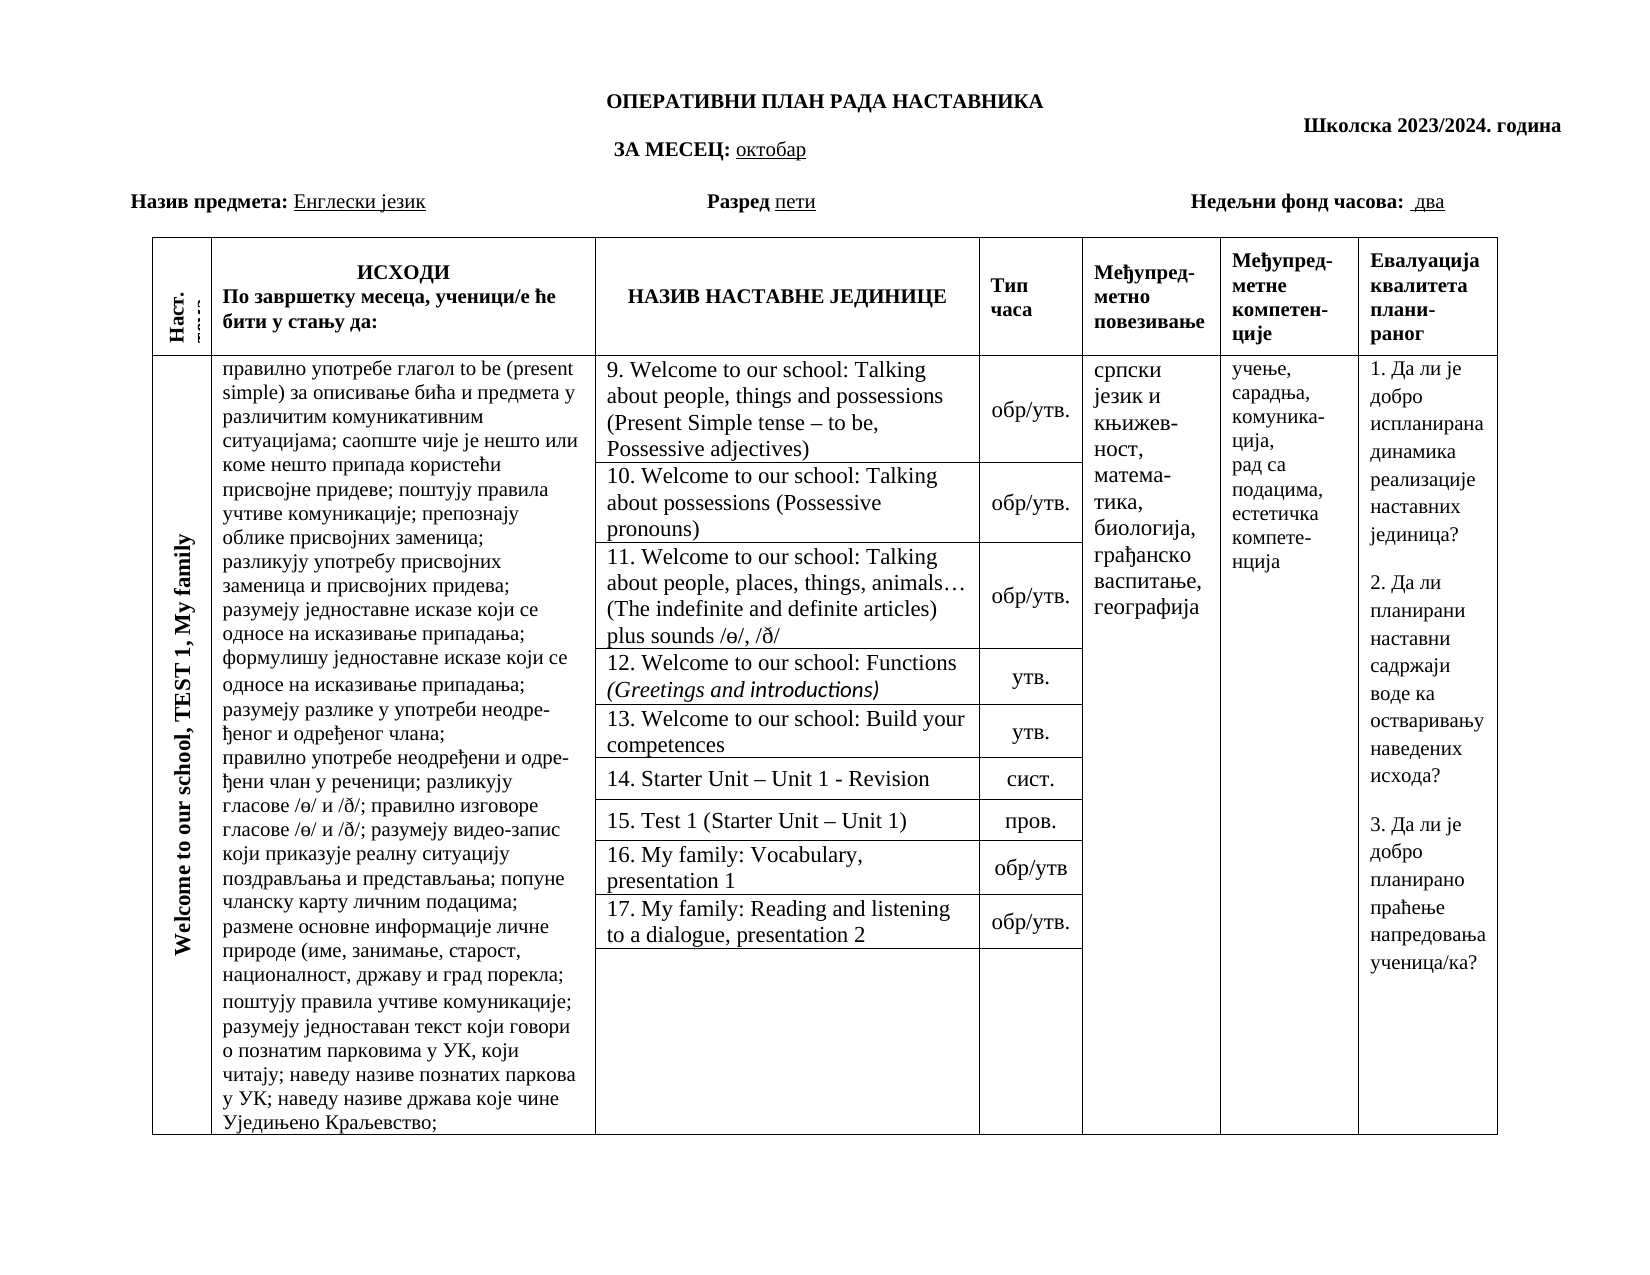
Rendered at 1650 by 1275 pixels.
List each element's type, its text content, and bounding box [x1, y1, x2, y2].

table_cell 1. Да ли је добро испланирана динамика реализације наставних јединица? 2. Да ли планирани наставни садржаји воде ка остваривању наведених исхода? 3. Да ли је добро планирано праћење напредовања ученица/ка? [1359, 356, 1497, 1134]
table_header НАЗИВ НАСТАВНЕ ЈЕДИНИЦЕ [596, 238, 979, 355]
table_cell утв. [980, 705, 1082, 757]
table_header Тип часа [980, 238, 1082, 355]
table_cell 16. My family: Vocabulary, presentation 1 [596, 841, 979, 894]
table_header Међупред-метне компетен-ције [1221, 238, 1358, 355]
text ЗА МЕСЕЦ: октобар [539, 137, 1561, 161]
table_cell Welcome to our school, TEST 1, Мy family [153, 356, 211, 1134]
table_cell обр/утв. [980, 356, 1082, 462]
text ОПЕРАТИВНИ ПЛАН РАДА НАСТАВНИКА [89, 89, 1561, 113]
table_cell обр/утв [980, 841, 1082, 894]
table_cell српски језик и књижев-ност, матема-тика, биологија, грађанско васпитање, географија [1083, 356, 1220, 1134]
table_cell [596, 949, 979, 1134]
table_cell обр/утв. [980, 543, 1082, 648]
table_header Међупред-метно повезивање [1083, 238, 1220, 355]
table_cell обр/утв. [980, 463, 1082, 542]
table_header Наст. тема [153, 238, 211, 355]
table_cell 11. Welcome to our school: Talking about people, places, things, animals… (The indefinite and definite articles) plus sounds /ɵ/, /ð/ [596, 543, 979, 648]
table_cell 15. Test 1 (Starter Unit – Unit 1) [596, 800, 979, 840]
table_cell 12. Welcome to our school: Functions (Greetings and introductions) [596, 649, 979, 703]
table_cell 17. My family: Reading and listening to a dialogue, presentation 2 [596, 895, 979, 947]
table_cell правилно употребе глагол to be (present simple) за описивање бића и предмета у различитим комуникативним ситуацијама; саопште чије је нешто или коме нешто припада користећи присвојне придеве; поштују правила учтиве комуникације; препознају облике присвојних заменица; разликују употребу присвојних заменица и присвојних придева; разумеју једноставне исказе који се односе на исказивање припадања; формулишу једноставне исказе који се односе на исказивање припадања; разумеју разлике у употреби неодре-ђеног и одређеног члана; правилно употребе неодређени и одре-ђени члан у реченици; разликују гласове /ɵ/ и /ð/; правилно изговоре гласове /ɵ/ и /ð/; разумеју видео-запис који приказује реалну ситуацију поздрављања и представљања; попуне чланску карту личним подацима; размене основне информације личне природе (име, занимање, старост, националност, државу и град порекла; поштују правила учтиве комуникације; разумеју једноставан текст који говори о познатим парковима у УК, који читају; наведу називе познатих паркова у УК; наведу називе држава које чине Уједињено Краљевство; [212, 356, 595, 1134]
table_header ИСХОДИ По завршетку месеца, ученици/е ће бити у стању да: [212, 238, 595, 355]
text Школска 2023/2024. година [89, 113, 1561, 137]
table_cell 10. Welcome to our school: Talking about possessions (Possessive pronouns) [596, 463, 979, 542]
text Назив предмета: Енглески језик Разред пети Недељни фонд часова: два [89, 189, 1561, 213]
table_cell 9. Welcome to our school: Talking about people, things and possessions (Present Simple tense – to be, Possessive adjectives) [596, 356, 979, 462]
table_cell 13. Welcome to our school: Build your competences [596, 705, 979, 757]
table_cell обр/утв. [980, 895, 1082, 947]
table_cell пров. [980, 800, 1082, 840]
table_cell утв. [980, 649, 1082, 703]
table_cell учење, сарадња, комуника-ција, рад са подацима, естетичка компете- нција [1221, 356, 1358, 1134]
table_cell сист. [980, 758, 1082, 799]
table_cell 14. Starter Unit – Unit 1 - Revision [596, 758, 979, 799]
table_cell [980, 949, 1082, 1134]
table_header Евалуација квалитета плани-раног [1359, 238, 1497, 355]
